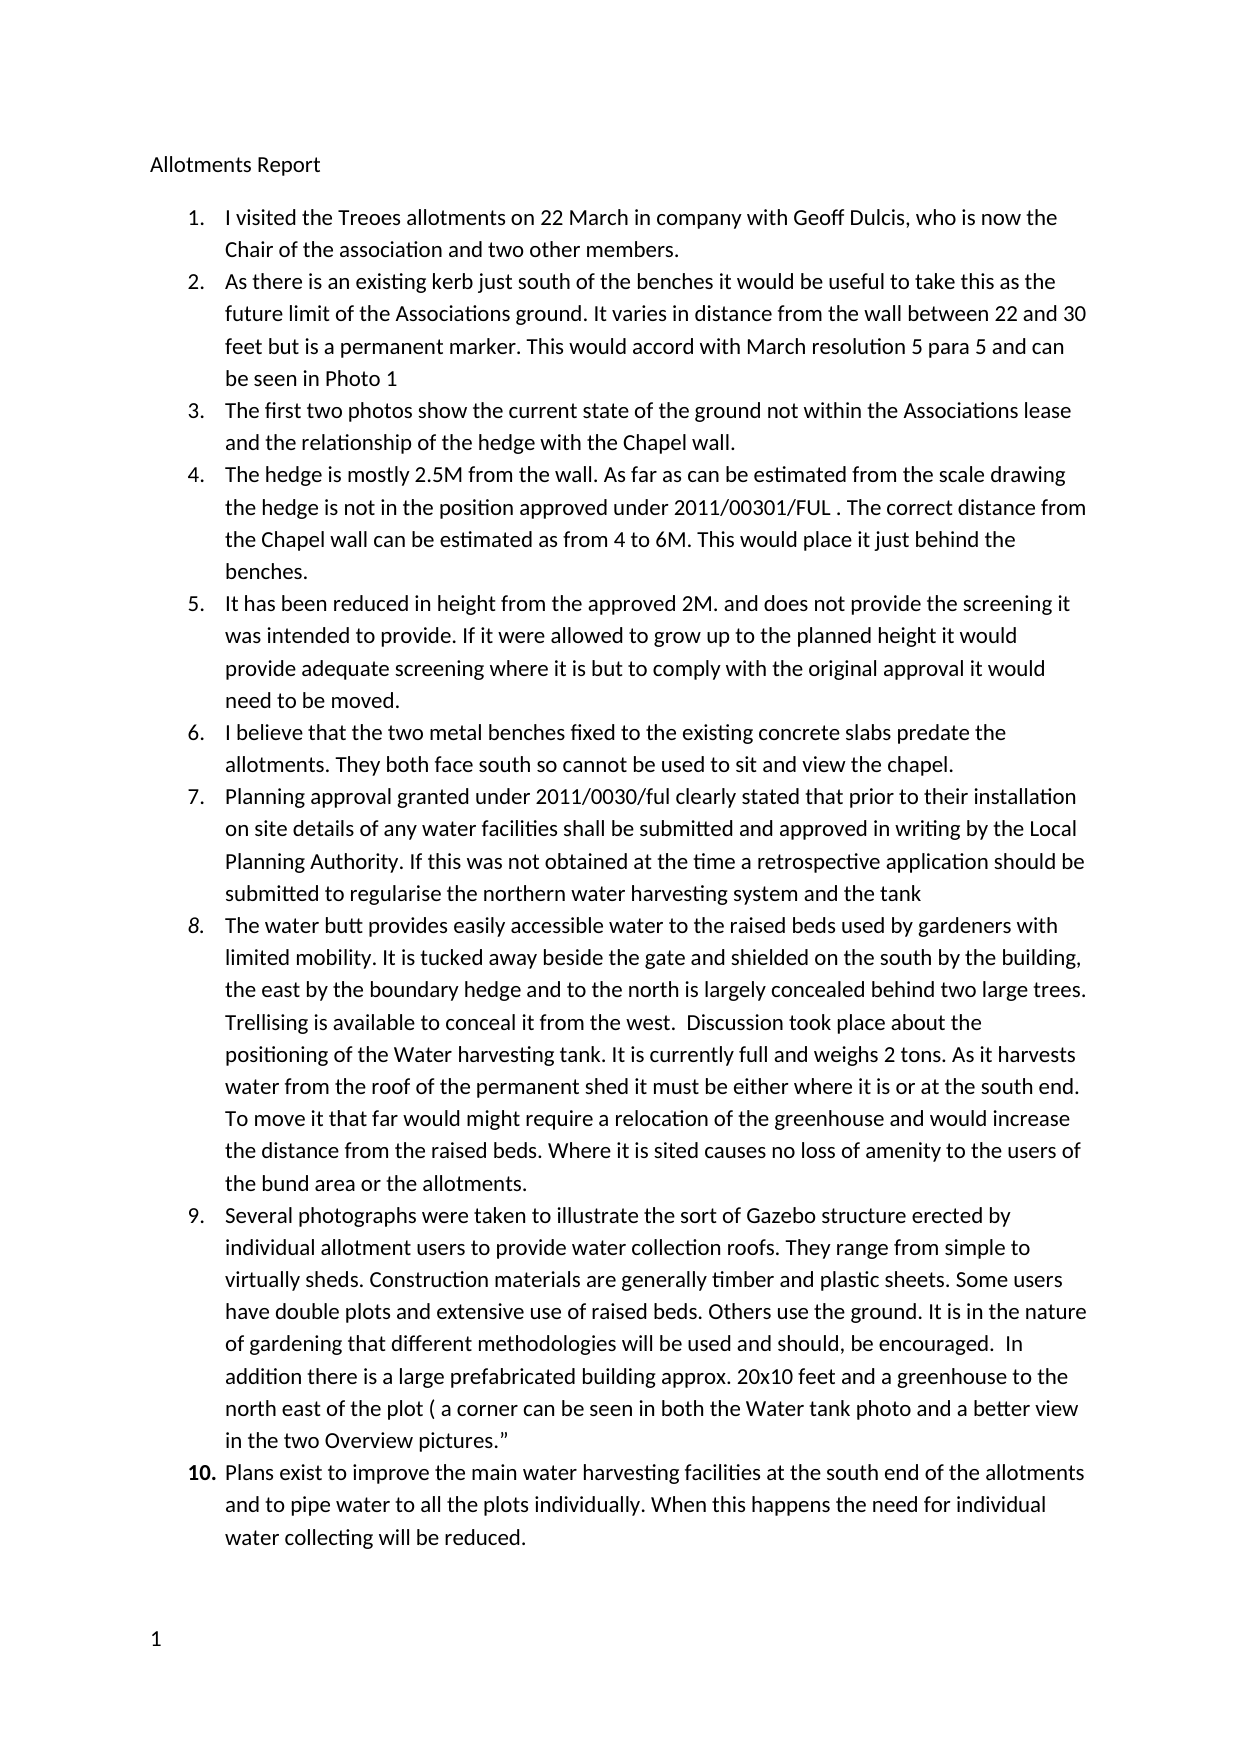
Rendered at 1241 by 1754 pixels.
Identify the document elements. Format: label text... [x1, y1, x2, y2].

list It has been reduced in height from the approved 2M. and does not provide the screening it was intended to provide. If it were allowed to grow up to the planned height it would provide adequate screening where it is but to comply with the original approval it would need to be moved. [187, 589, 1090, 714]
text Allotments Report [150, 150, 1090, 178]
list I visited the Treoes allotments on 22 March in company with Geoff Dulcis, who is now the Chair of the association and two other members. [187, 203, 1090, 263]
list Plans exist to improve the main water harvesting facilities at the south end of the allotments and to pipe water to all the plots individually. When this happens the need for individual water collecting will be reduced. [187, 1458, 1090, 1551]
list The hedge is mostly 2.5M from the wall. As far as can be estimated from the scale drawing the hedge is not in the position approved under 2011/00301/FUL . The correct distance from the Chapel wall can be estimated as from 4 to 6M. This would place it just behind the benches. [187, 461, 1090, 585]
list Several photographs were taken to illustrate the sort of Gazebo structure erected by individual allotment users to provide water collection roofs. They range from simple to virtually sheds. Construction materials are generally timber and plastic sheets. Some users have double plots and extensive use of raised beds. Others use the ground. It is in the nature of gardening that different methodologies will be used and should, be encouraged. In addition there is a large prefabricated building approx. 20x10 feet and a greenhouse to the north east of the plot ( a corner can be seen in both the Water tank photo and a better view in the two Overview pictures.” [187, 1201, 1090, 1454]
list The first two photos show the current state of the ground not within the Associations lease and the relationship of the hedge with the Chapel wall. [187, 396, 1090, 456]
list I believe that the two metal benches fixed to the existing concrete slabs predate the allotments. They both face south so cannot be used to sit and view the chapel. [187, 718, 1090, 778]
list As there is an existing kerb just south of the benches it would be useful to take this as the future limit of the Associations ground. It varies in distance from the wall between 22 and 30 feet but is a permanent marker. This would accord with March resolution 5 para 5 and can be seen in Photo 1 [187, 267, 1090, 392]
list The water butt provides easily accessible water to the raised beds used by gardeners with limited mobility. It is tucked away beside the gate and shielded on the south by the building, the east by the boundary hedge and to the north is largely concealed behind two large trees. Trellising is available to conceal it from the west. Discussion took place about the positioning of the Water harvesting tank. It is currently full and weighs 2 tons. As it harvests water from the roof of the permanent shed it must be either where it is or at the south end. To move it that far would might require a relocation of the greenhouse and would increase the distance from the raised beds. Where it is sited causes no loss of amenity to the users of the bund area or the allotments. [187, 911, 1090, 1197]
list Planning approval granted under 2011/0030/ful clearly stated that prior to their installation on site details of any water facilities shall be submitted and approved in writing by the Local Planning Authority. If this was not obtained at the time a retrospective application should be submitted to regularise the northern water harvesting system and the tank [187, 782, 1090, 907]
